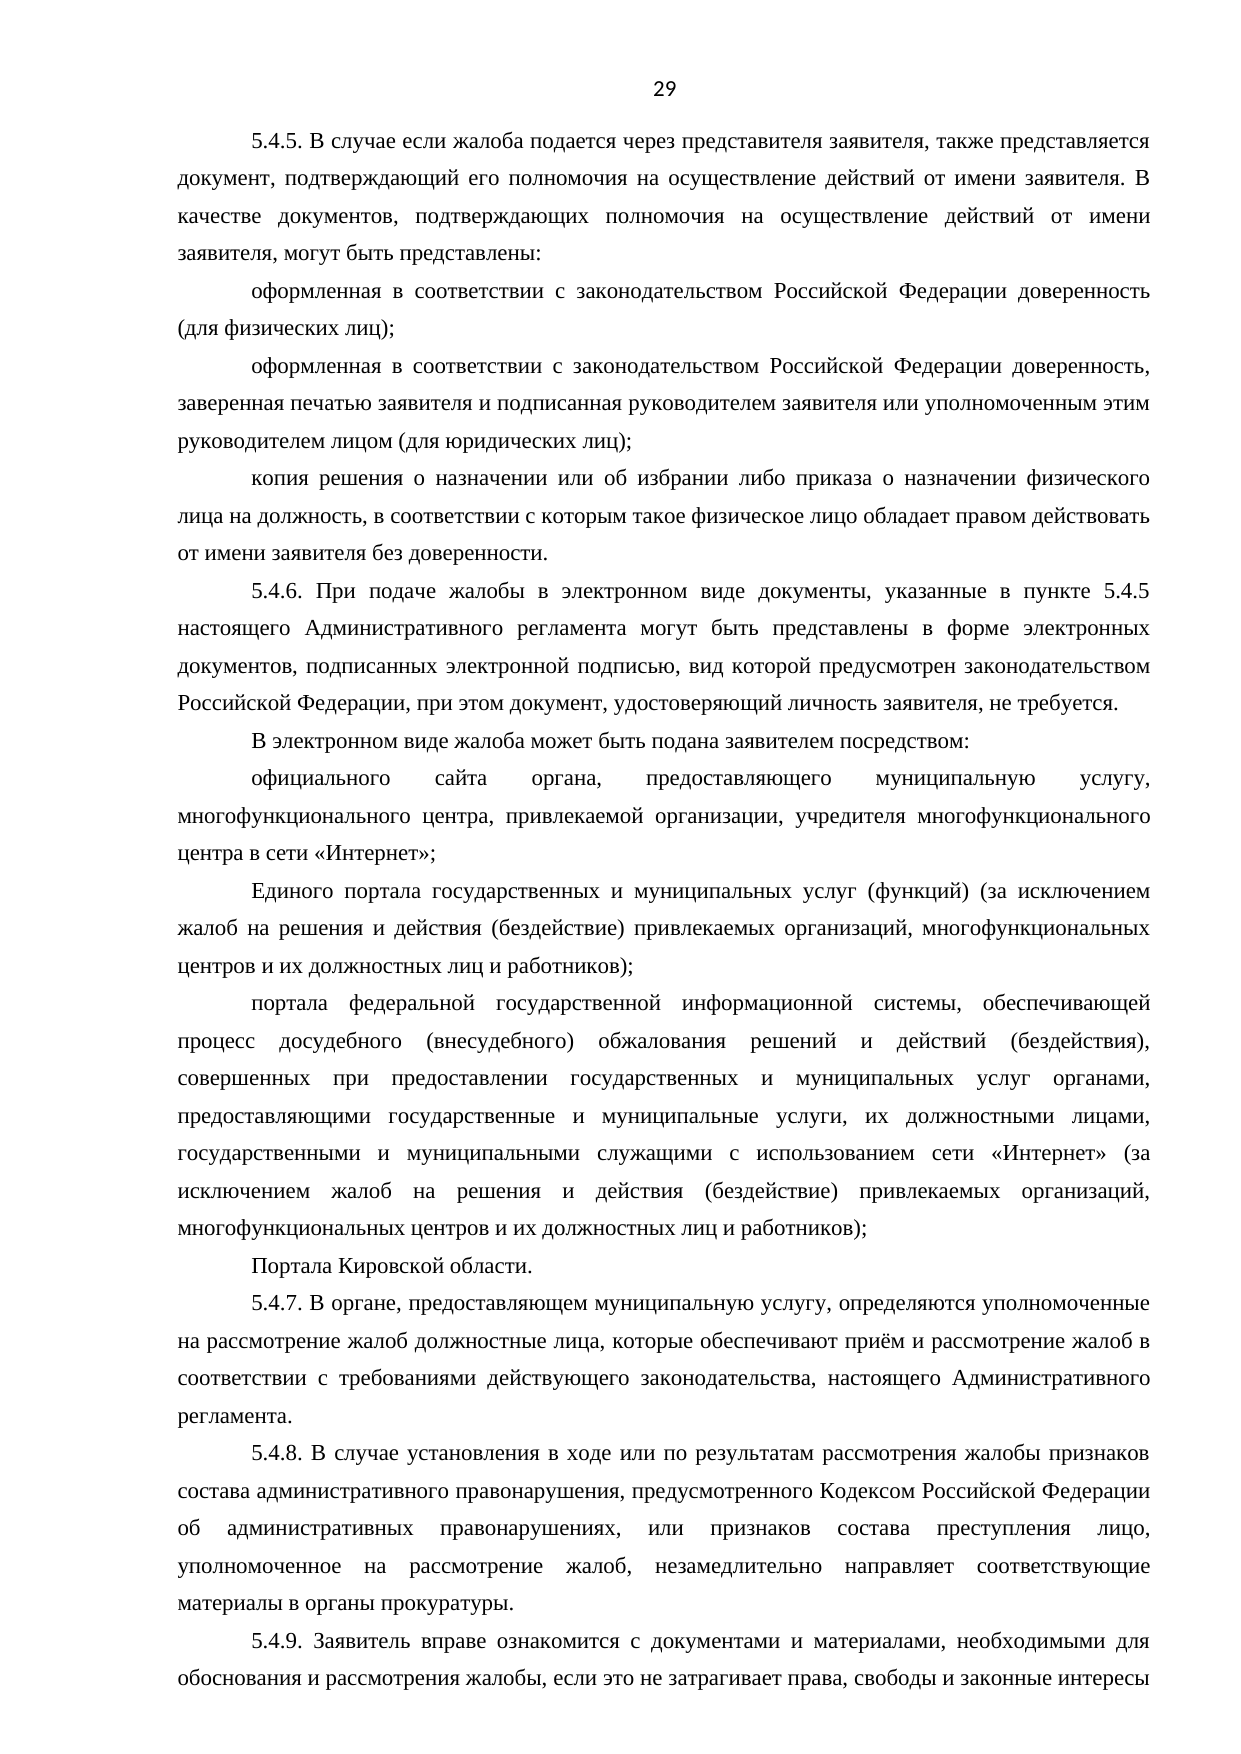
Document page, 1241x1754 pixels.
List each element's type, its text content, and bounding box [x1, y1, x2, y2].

text оформленная в соответствии с законодательством Российской Федерации доверенность (для физических лиц); [177, 268, 1152, 343]
text оформленная в соответствии с законодательством Российской Федерации доверенность, заверенная печатью заявителя и подписанная руководителем заявителя или уполномоченным этим руководителем лицом (для юридических лиц); [177, 343, 1152, 456]
text официального сайта органа, предоставляющего муниципальную услугу, многофункционального центра, привлекаемой организации, учредителя многофункционального центра в сети «Интернет»; [177, 756, 1152, 868]
text 5.4.8. В случае установления в ходе или по результатам рассмотрения жалобы признаков состава административного правонарушения, предусмотренного Кодексом Российской Федерации об административных правонарушениях, или признаков состава преступления лицо, уполномоченное на рассмотрение жалоб, незамедлительно направляет соответствующие материалы в органы прокуратуры. [177, 1431, 1152, 1618]
text копия решения о назначении или об избрании либо приказа о назначении физического лица на должность, в соответствии с которым такое физическое лицо обладает правом действовать от имени заявителя без доверенности. [177, 456, 1152, 568]
text 5.4.7. В органе, предоставляющем муниципальную услугу, определяются уполномоченные на рассмотрение жалоб должностные лица, которые обеспечивают приём и рассмотрение жалоб в соответствии с требованиями действующего законодательства, настоящего Административного регламента. [177, 1281, 1152, 1431]
text Единого портала государственных и муниципальных услуг (функций) (за исключением жалоб на решения и действия (бездействие) привлекаемых организаций, многофункциональных центров и их должностных лиц и работников); [177, 868, 1152, 981]
text 5.4.6. При подаче жалобы в электронном виде документы, указанные в пункте 5.4.5 настоящего Административного регламента могут быть представлены в форме электронных документов, подписанных электронной подписью, вид которой предусмотрен законодательством Российской Федерации, при этом документ, удостоверяющий личность заявителя, не требуется. [177, 568, 1152, 718]
text портала федеральной государственной информационной системы, обеспечивающей процесс досудебного (внесудебного) обжалования решений и действий (бездействия), совершенных при предоставлении государственных и муниципальных услуг органами, предоставляющими государственные и муниципальные услуги, их должностными лицами, государственными и муниципальными служащими с использованием сети «Интернет» (за исключением жалоб на решения и действия (бездействие) привлекаемых организаций, многофункциональных центров и их должностных лиц и работников); [177, 981, 1152, 1243]
text Портала Кировской области. [177, 1243, 1152, 1281]
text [177, 1618, 1152, 1693]
text 5.4.5. В случае если жалоба подается через представителя заявителя, также представляется документ, подтверждающий его полномочия на осуществление действий от имени заявителя. В качестве документов, подтверждающих полномочия на осуществление действий от имени заявителя, могут быть представлены: [177, 118, 1152, 268]
text В электронном виде жалоба может быть подана заявителем посредством: [177, 718, 1152, 756]
